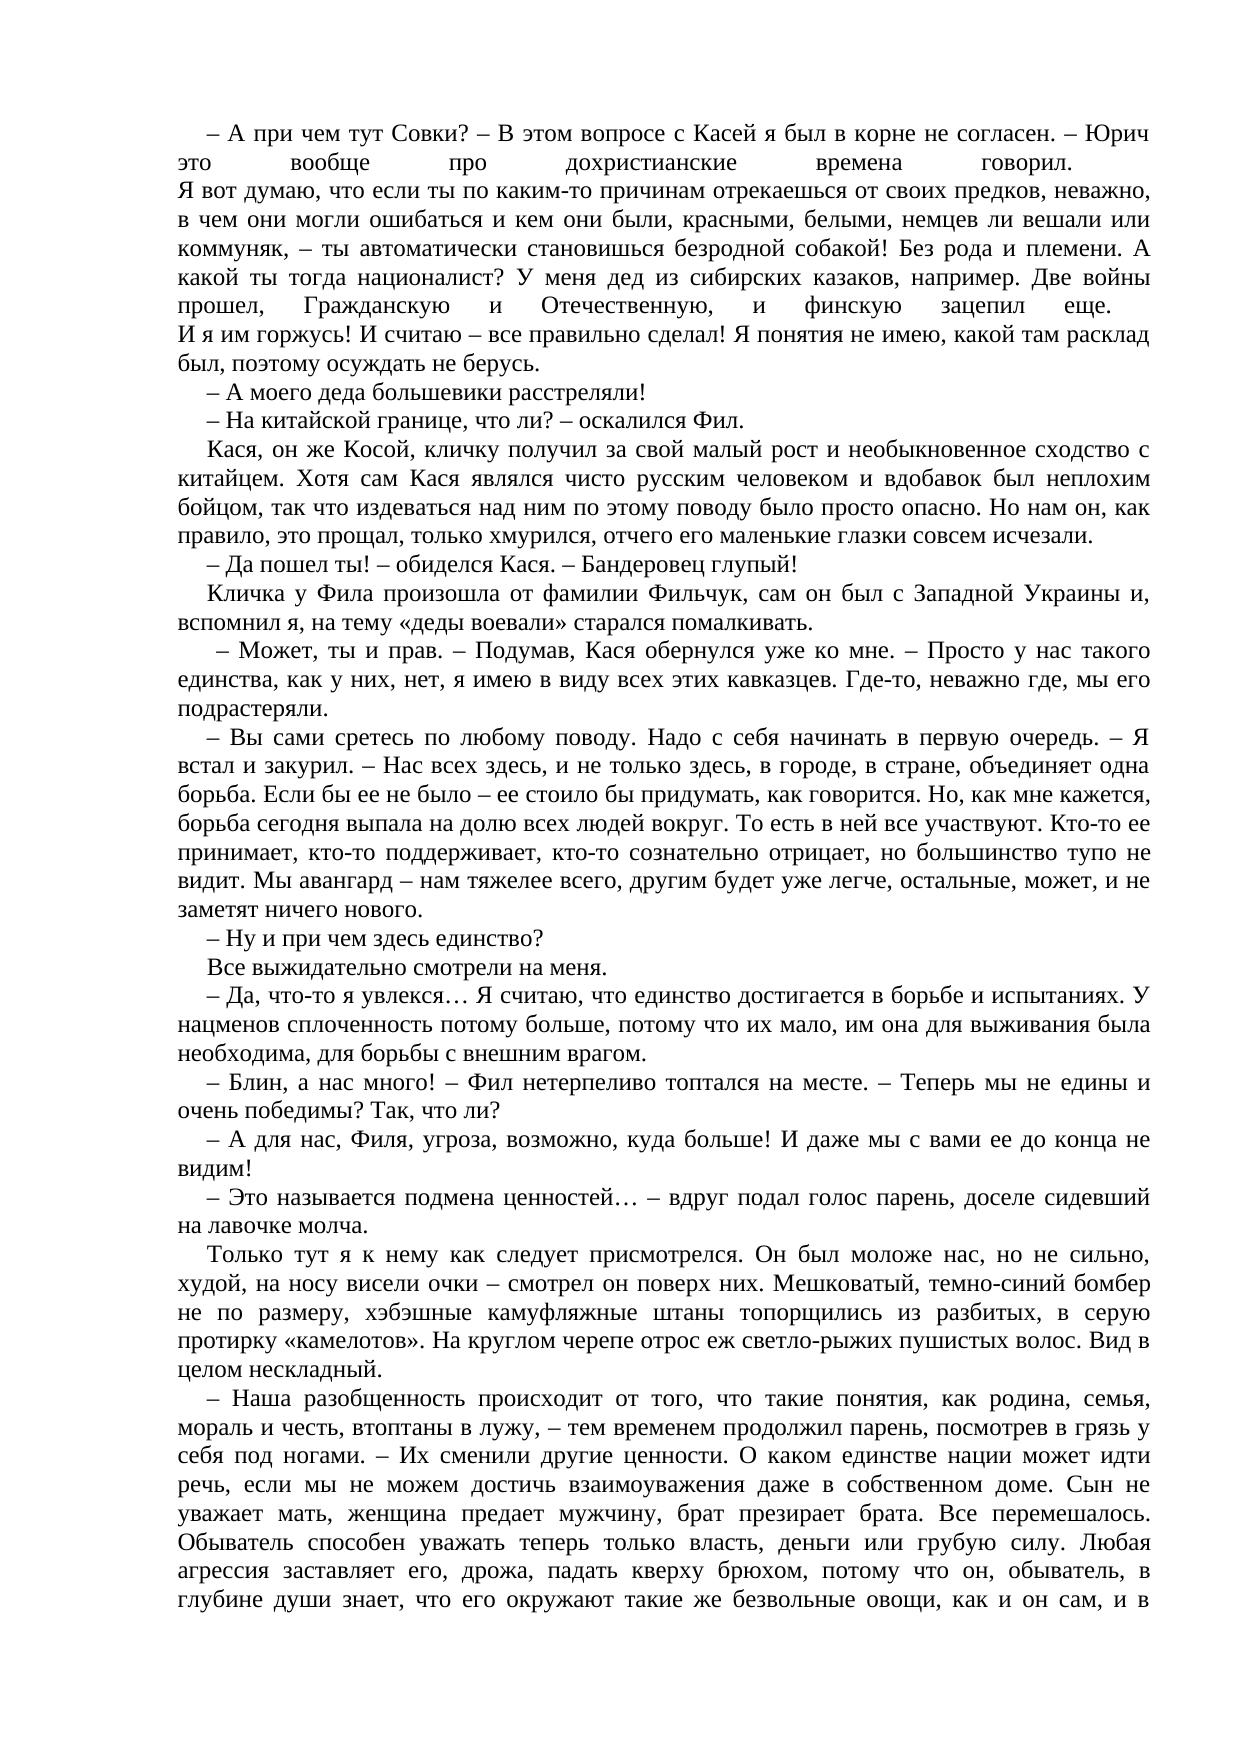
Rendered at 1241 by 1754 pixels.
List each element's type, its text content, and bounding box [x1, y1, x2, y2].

text – Ну и при чем здесь единство? [177, 923, 1152, 952]
text – Да пошел ты! – обиделся Кася. – Бандеровец глупый! [177, 549, 1152, 578]
text – Да, что-то я увлекся… Я считаю, что единство достигается в борьбе и испытаниях. У нацменов сплоченность потому больше, потому что их мало, им она для выживания была необходима, для борьбы с внешним врагом. [177, 981, 1152, 1067]
text – Может, ты и прав. – Подумав, Кася обернулся уже ко мне. – Просто у нас такого единства, как у них, нет, я имею в виду всех этих кавказцев. Где-то, неважно где, мы его подрастеряли. [177, 636, 1152, 722]
text Кася, он же Косой, кличку получил за свой малый рост и необыкновенное сходство с китайцем. Хотя сам Кася являлся чисто русским человеком и вдобавок был неплохим бойцом, так что издеваться над ним по этому поводу было просто опасно. Но нам он, как правило, это прощал, только хмурился, отчего его маленькие глазки совсем исчезали. [177, 434, 1152, 549]
text – А моего деда большевики расстреляли! [177, 377, 1152, 406]
text – Вы сами сретесь по любому поводу. Надо с себя начинать в первую очередь. – Я встал и закурил. – Нас всех здесь, и не только здесь, в городе, в стране, объединяет одна борьба. Если бы ее не было – ее стоило бы придумать, как говорится. Но, как мне кажется, борьба сегодня выпала на долю всех людей вокруг. То есть в ней все участвуют. Кто-то ее принимает, кто-то поддерживает, кто-то сознательно отрицает, но большинство тупо не видит. Мы авангард – нам тяжелее всего, другим будет уже легче, остальные, может, и не заметят ничего нового. [177, 722, 1152, 923]
text – А при чем тут Совки? – В этом вопросе с Касей я был в корне не согласен. – Юрич это вообще про дохристианские времена говорил. Я вот думаю, что если ты по каким-то причинам отрекаешься от своих предков, неважно, в чем они могли ошибаться и кем они были, красными, белыми, немцев ли вешали или коммуняк, – ты автоматически становишься безродной собакой! Без рода и племени. А какой ты тогда националист? У меня дед из сибирских казаков, например. Две войны прошел, Гражданскую и Отечественную, и финскую зацепил еще. И я им горжусь! И считаю – все правильно сделал! Я понятия не имею, какой там расклад был, поэтому осуждать не берусь. [177, 118, 1152, 377]
text – На китайской границе, что ли? – оскалился Фил. [177, 406, 1152, 434]
text – Блин, а нас много! – Фил нетерпеливо топтался на месте. – Теперь мы не едины и очень победимы? Так, что ли? [177, 1067, 1152, 1124]
text Все выжидательно смотрели на меня. [177, 952, 1152, 981]
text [177, 1383, 1152, 1613]
text Кличка у Фила произошла от фамилии Фильчук, сам он был с Западной Украины и, вспомнил я, на тему «деды воевали» старался помалкивать. [177, 578, 1152, 636]
text – Это называется подмена ценностей… – вдруг подал голос парень, доселе сидевший на лавочке молча. [177, 1182, 1152, 1239]
text – А для нас, Филя, угроза, возможно, куда больше! И даже мы с вами ее до конца не видим! [177, 1124, 1152, 1182]
text Только тут я к нему как следует присмотрелся. Он был моложе нас, но не сильно, худой, на носу висели очки – смотрел он поверх них. Мешковатый, темно-синий бомбер не по размеру, хэбэшные камуфляжные штаны топорщились из разбитых, в серую протирку «камелотов». На круглом черепе отрос еж светло-рыжих пушистых волос. Вид в целом нескладный. [177, 1239, 1152, 1383]
